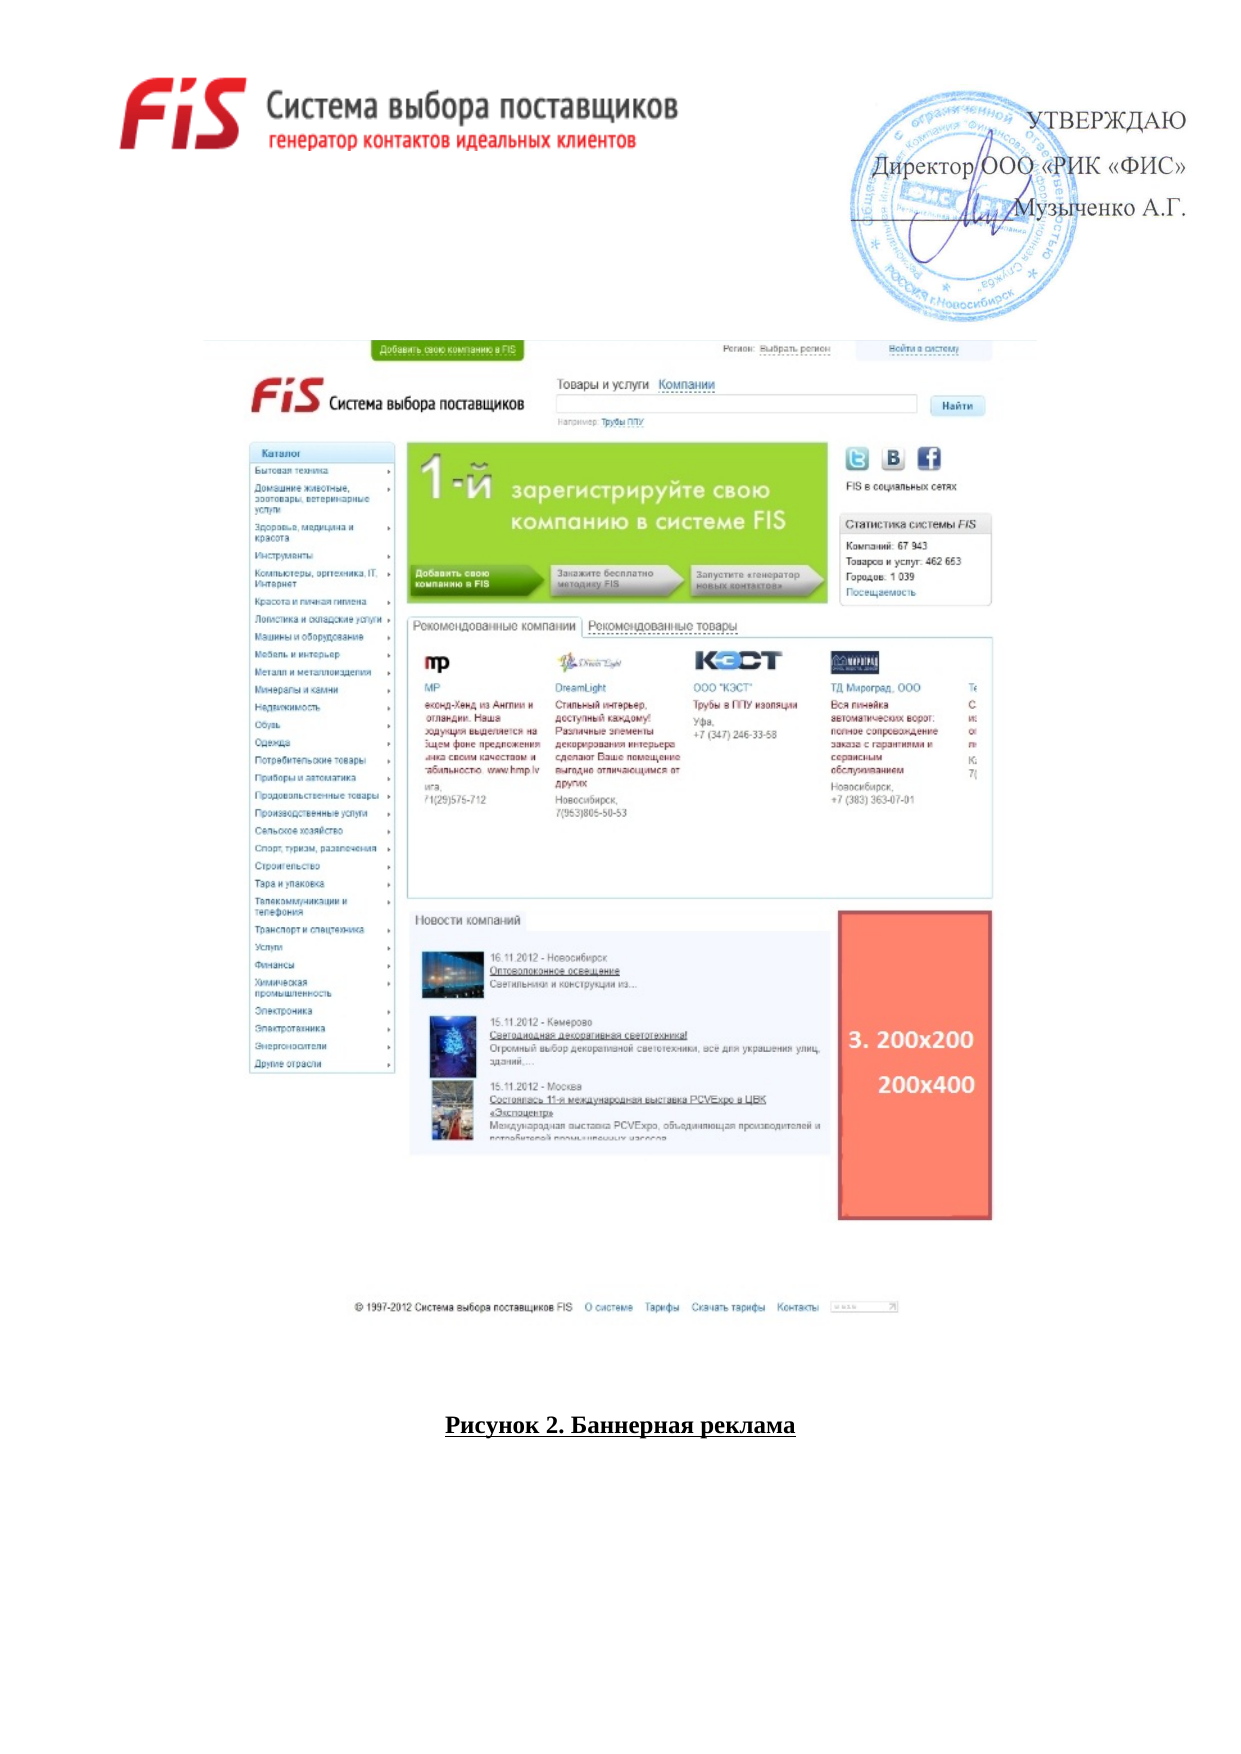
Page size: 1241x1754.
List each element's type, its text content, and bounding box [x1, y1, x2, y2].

picture [118, 73, 686, 151]
picture [847, 84, 1193, 326]
picture [203, 340, 1037, 1386]
text Рисунок 2. Баннерная реклама [118, 1411, 1122, 1439]
